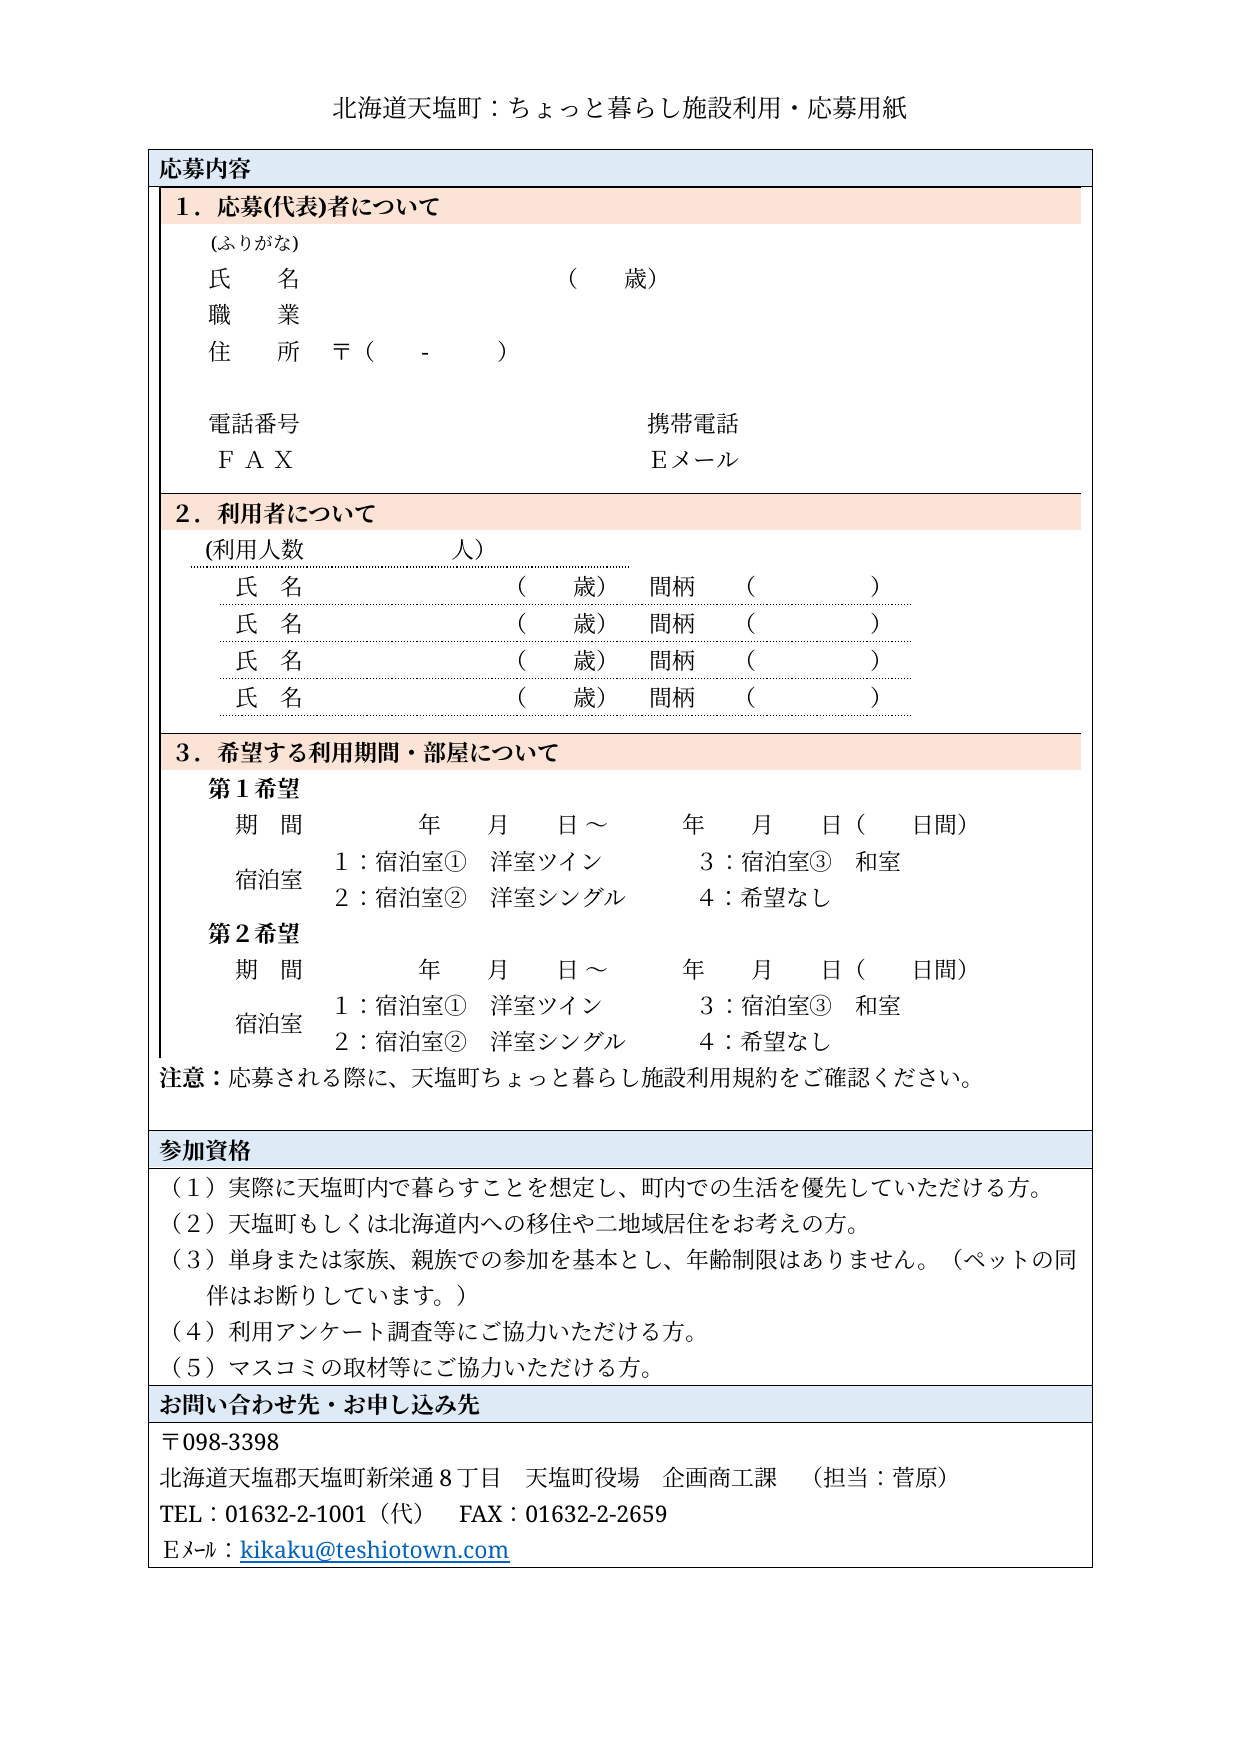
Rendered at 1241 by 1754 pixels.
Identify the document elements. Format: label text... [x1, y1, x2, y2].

table_cell 参加資格 [149, 1131, 1092, 1167]
table_cell （１）実際に天塩町内で暮らすことを想定し、町内での生活を優先していただける方。 （２）天塩町もしくは北海道内への移住や二地域居住をお考えの方。 （３）単身または家族、親族での参加を基本とし、年齢制限はありません。（ペットの同伴はお断りしています。） （４）利用アンケート調査等にご協力いただける方。 （５）マスコミの取材等にご協力いただける方。 [149, 1169, 1092, 1385]
table_cell お問い合わせ先・お申し込み先 [149, 1386, 1092, 1422]
table_cell 〒098-3398 北海道天塩郡天塩町新栄通8丁目 天塩町役場 企画商工課 （担当：菅原） TEL：01632-2-1001（代） FAX：01632-2-2659 Ｅﾒｰﾙ：kikaku@teshiotown.com [149, 1423, 1092, 1567]
table_header 応募内容 [149, 150, 1092, 186]
table_cell 注意：応募される際に、天塩町ちょっと暮らし施設利用規約をご確認ください。 [149, 187, 1092, 1130]
